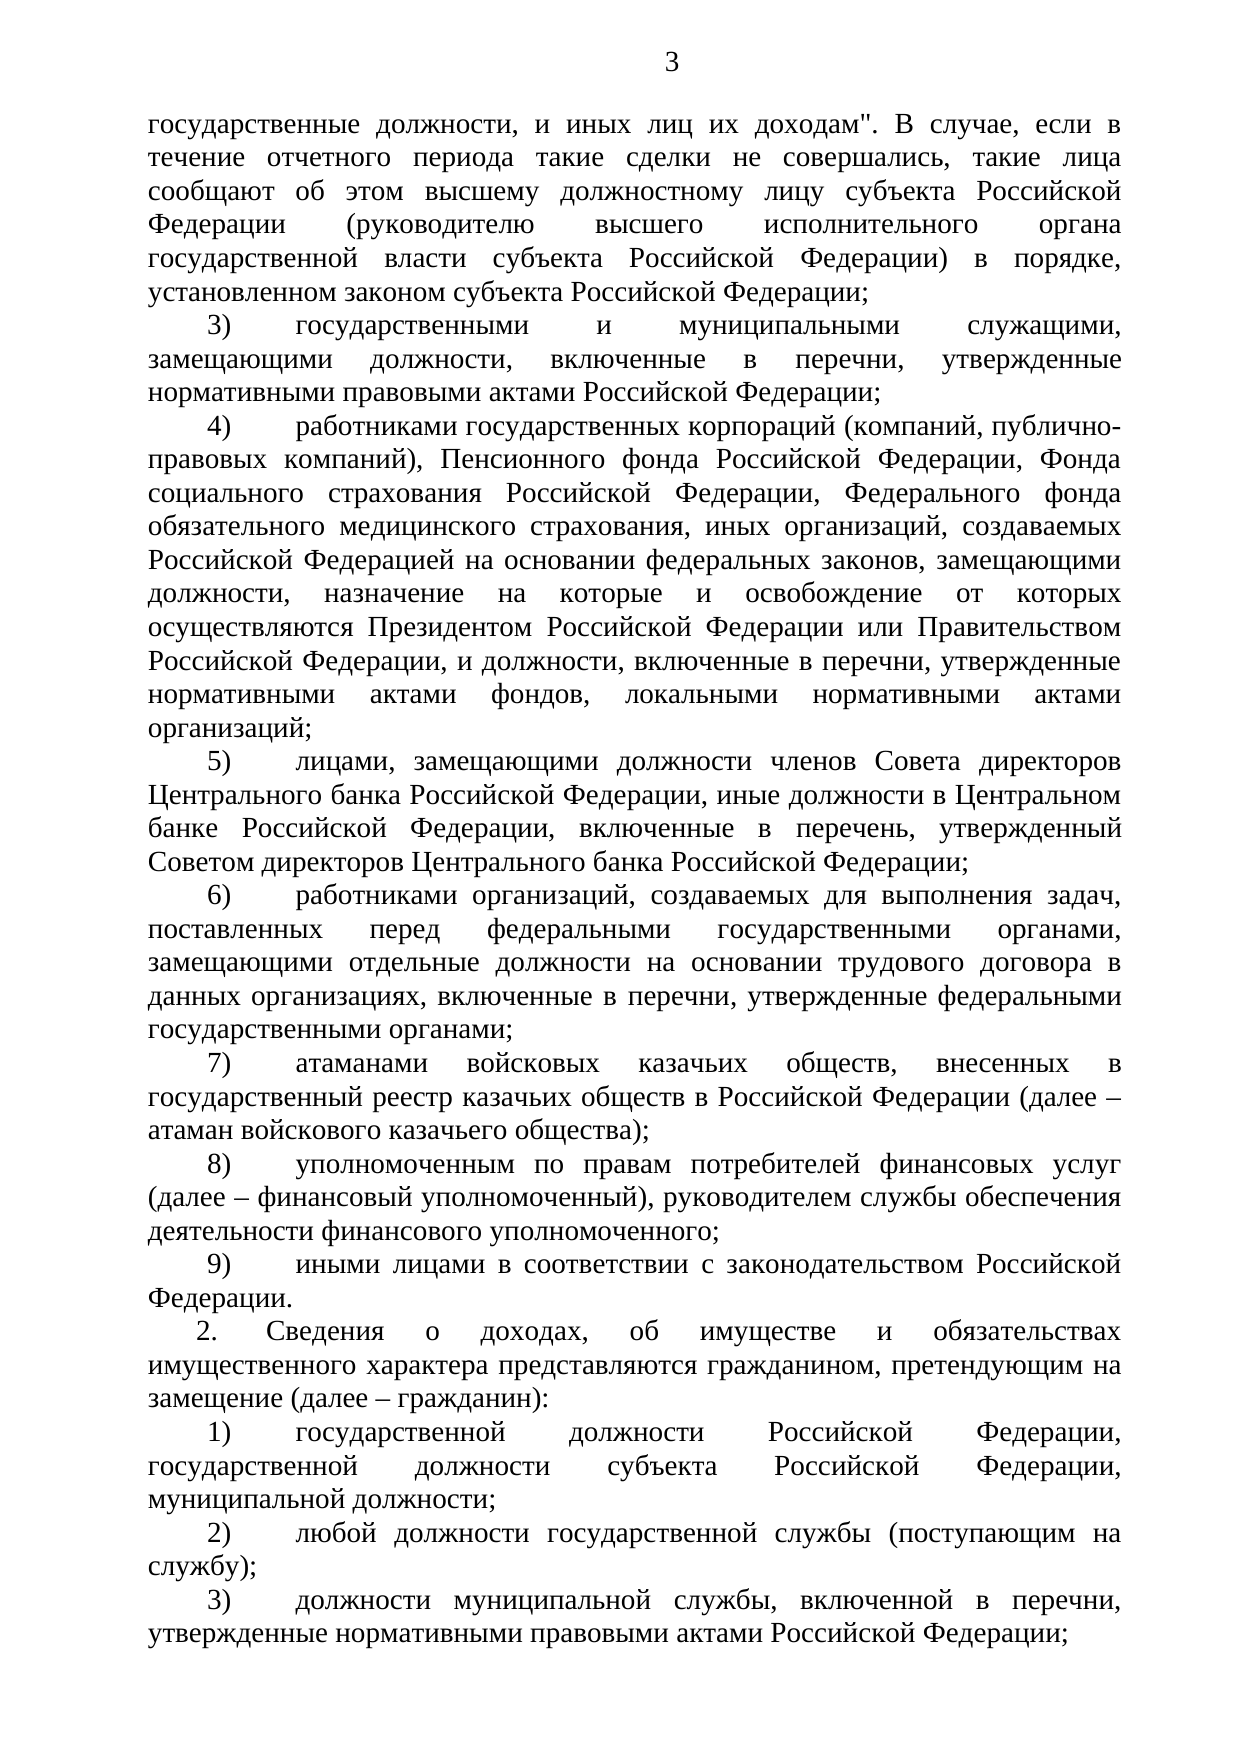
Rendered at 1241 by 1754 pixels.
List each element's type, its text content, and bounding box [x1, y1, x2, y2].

list работниками государственных корпораций (компаний, публично-правовых компаний), Пенсионного фонда Российской Федерации, Фонда социального страхования Российской Федерации, Федерального фонда обязательного медицинского страхования, иных организаций, создаваемых Российской Федерацией на основании федеральных законов, замещающими должности, назначение на которые и освобождение от которых осуществляются Президентом Российской Федерации или Правительством Российской Федерации, и должности, включенные в перечни, утвержденные нормативными актами фондов, локальными нормативными актами организаций; [148, 408, 1122, 743]
list Сведения о доходах, об имуществе и обязательствах имущественного характера представляются гражданином, претендующим на замещение (далее – гражданин): [148, 1313, 1122, 1414]
list атаманами войсковых казачьих обществ, внесенных в государственный реестр казачьих обществ в Российской Федерации (далее – атаман войскового казачьего общества); [148, 1045, 1122, 1146]
list любой должности государственной службы (поступающим на службу); [148, 1515, 1122, 1582]
list государственными и муниципальными служащими, замещающими должности, включенные в перечни, утвержденные нормативными правовыми актами Российской Федерации; [148, 307, 1122, 408]
list лицами, замещающими должности членов Совета директоров Центрального банка Российской Федерации, иные должности в Центральном банке Российской Федерации, включенные в перечень, утвержденный Советом директоров Центрального банка Российской Федерации; [148, 743, 1122, 877]
list работниками организаций, создаваемых для выполнения задач, поставленных перед федеральными государственными органами, замещающими отдельные должности на основании трудового договора в данных организациях, включенные в перечни, утвержденные федеральными государственными органами; [148, 877, 1122, 1045]
list уполномоченным по правам потребителей финансовых услуг (далее – финансовый уполномоченный), руководителем службы обеспечения деятельности финансового уполномоченного; [148, 1146, 1122, 1246]
list должности муниципальной службы, включенной в перечни, утвержденные нормативными правовыми актами Российской Федерации; [148, 1582, 1122, 1649]
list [148, 106, 1122, 307]
list государственной должности Российской Федерации, государственной должности субъекта Российской Федерации, муниципальной должности; [148, 1414, 1122, 1515]
list иными лицами в соответствии с законодательством Российской Федерации. [148, 1246, 1122, 1313]
